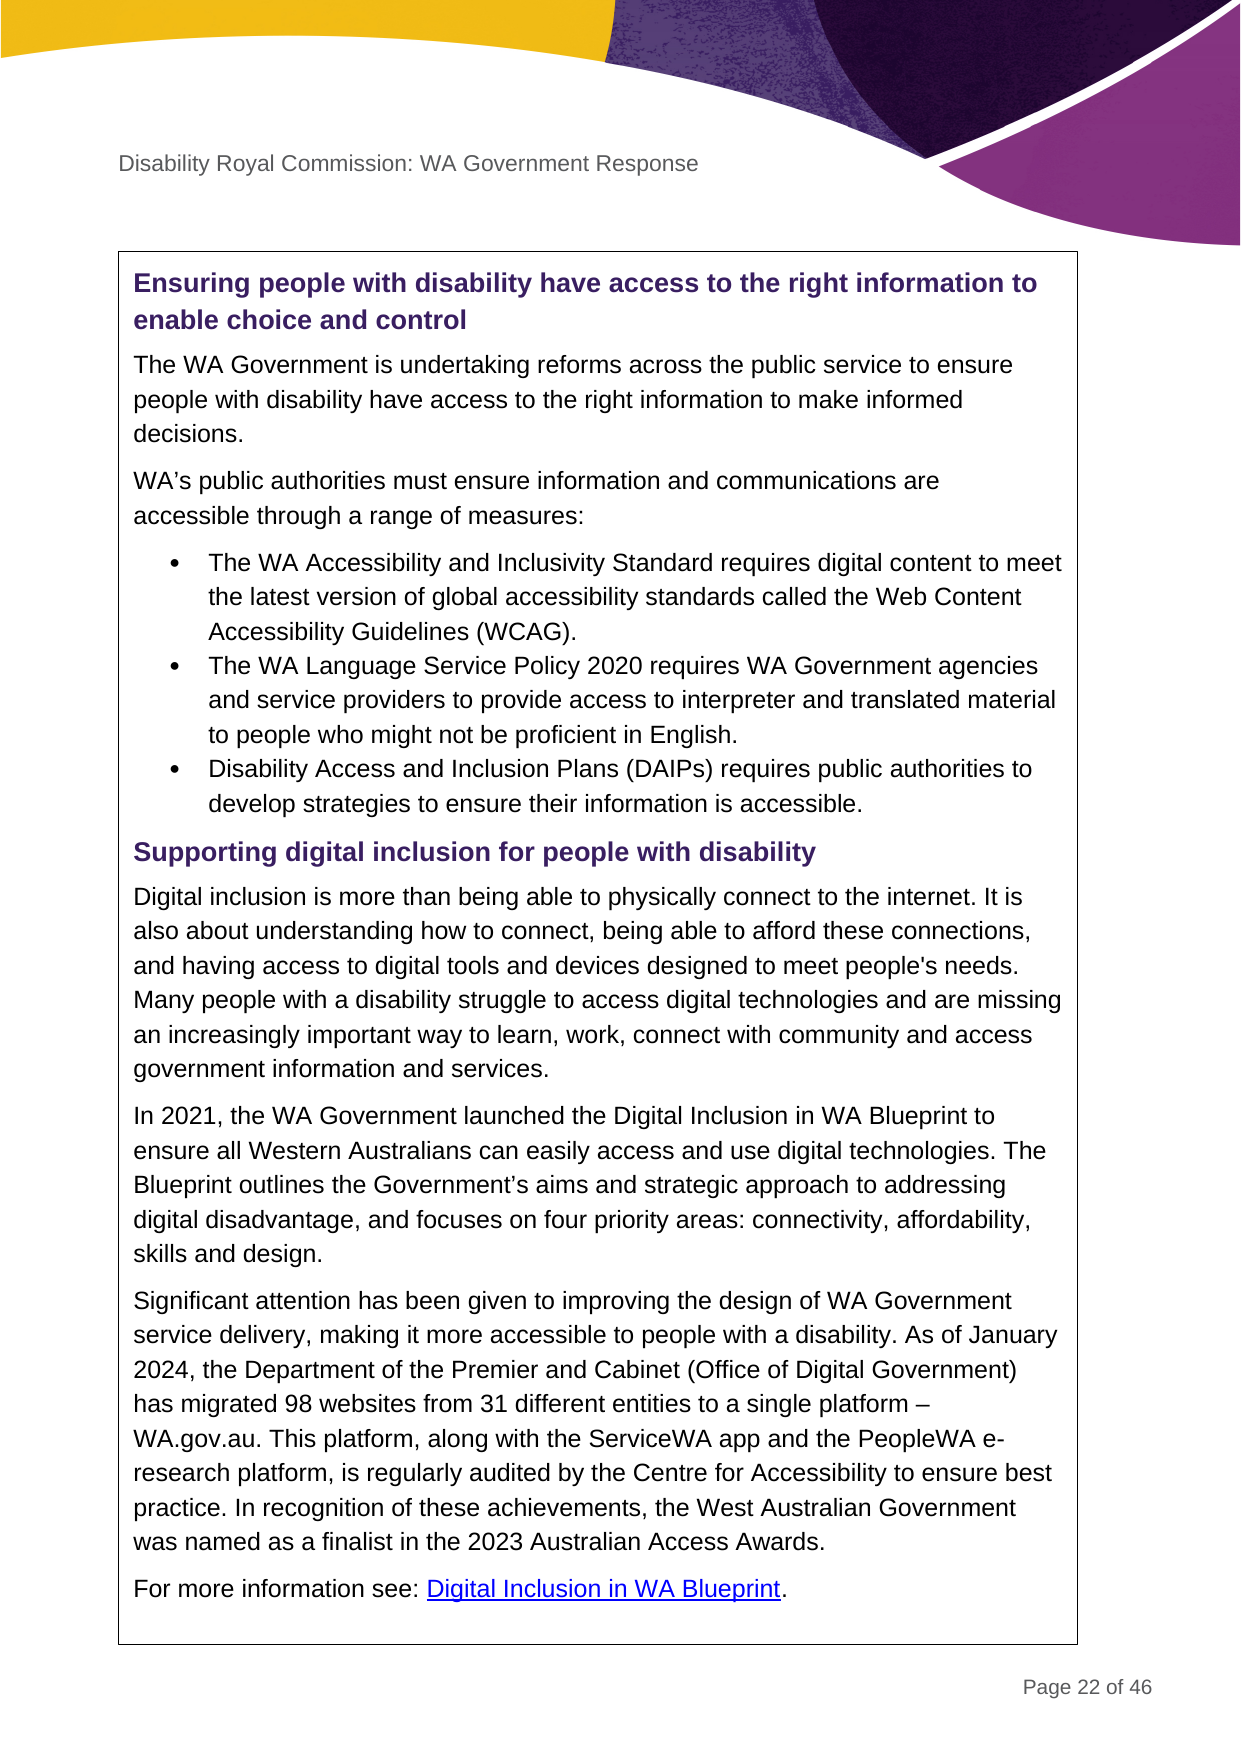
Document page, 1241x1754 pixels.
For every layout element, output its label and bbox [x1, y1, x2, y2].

picture [0, 0, 1241, 253]
